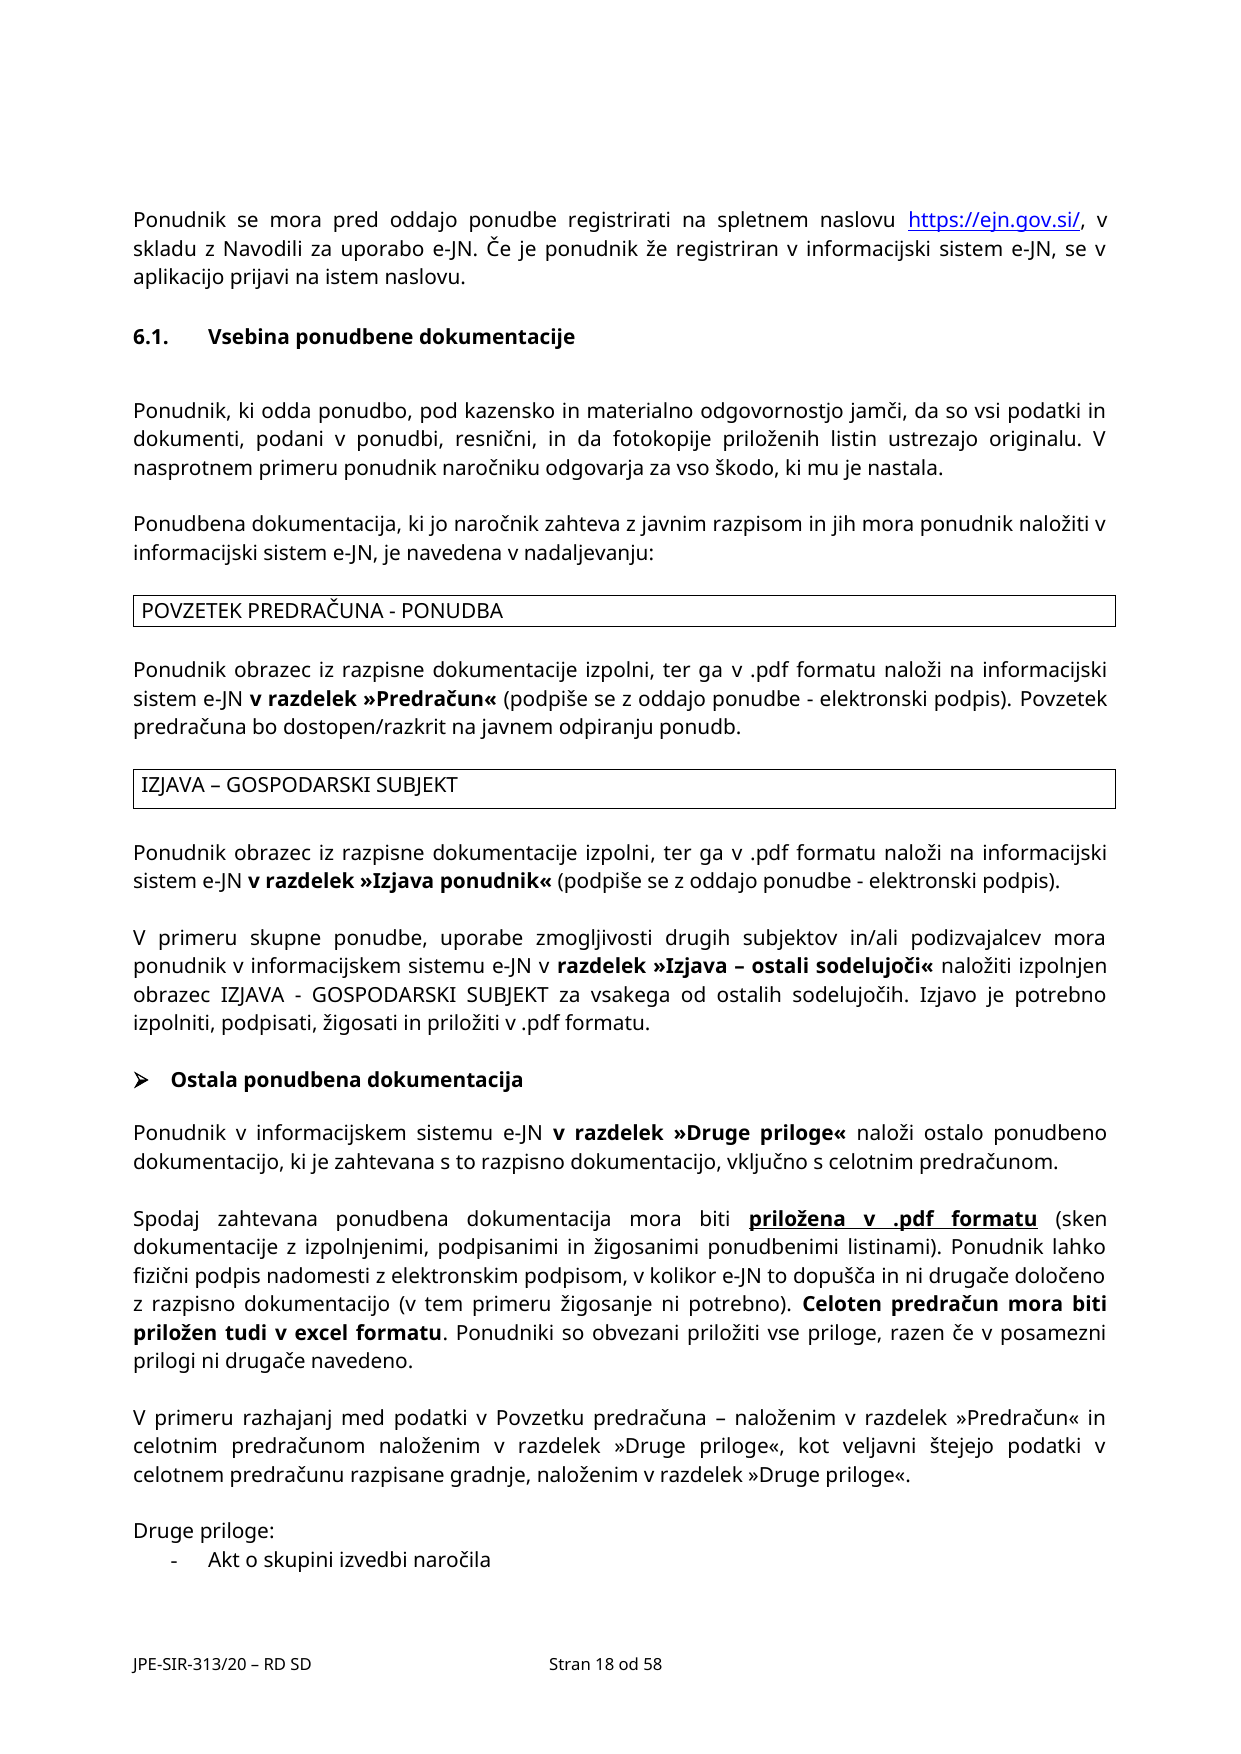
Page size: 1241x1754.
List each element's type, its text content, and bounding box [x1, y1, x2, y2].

text Ponudnik v informacijskem sistemu e-JN v razdelek »Druge priloge« naloži ostalo ponudbeno dokumentacijo, ki je zahtevana s to razpisno dokumentacijo, vključno s celotnim predračunom. [133, 1118, 1107, 1175]
list Vsebina ponudbene dokumentacije [133, 322, 1107, 351]
text Ponudnik obrazec iz razpisne dokumentacije izpolni, ter ga v .pdf formatu naloži na informacijski sistem e-JN v razdelek »Izjava ponudnik« (podpiše se z oddajo ponudbe - elektronski podpis). [133, 838, 1107, 894]
text Ponudnik, ki odda ponudbo, pod kazensko in materialno odgovornostjo jamči, da so vsi podatki in dokumenti, podani v ponudbi, resnični, in da fotokopije priloženih listin ustrezajo originalu. V nasprotnem primeru ponudnik naročniku odgovarja za vso škodo, ki mu je nastala. [133, 396, 1107, 481]
text Ponudnik obrazec iz razpisne dokumentacije izpolni, ter ga v .pdf formatu naloži na informacijski sistem e-JN v razdelek »Predračun« (podpiše se z oddajo ponudbe - elektronski podpis). Povzetek predračuna bo dostopen/razkrit na javnem odpiranju ponudb. [133, 656, 1107, 741]
text Ponudnik se mora pred oddajo ponudbe registrirati na spletnem naslovu https://ejn.gov.si/, v skladu z Navodili za uporabo e-JN. Če je ponudnik že registriran v informacijski sistem e-JN, se v aplikacijo prijavi na istem naslovu. [133, 206, 1107, 291]
table_header IZJAVA – GOSPODARSKI SUBJEKT [134, 770, 1115, 808]
text Spodaj zahtevana ponudbena dokumentacija mora biti priložena v .pdf formatu (sken dokumentacije z izpolnjenimi, podpisanimi in žigosanimi ponudbenimi listinami). Ponudnik lahko fizični podpis nadomesti z elektronskim podpisom, v kolikor e-JN to dopušča in ni drugače določeno z razpisno dokumentacijo (v tem primeru žigosanje ni potrebno). Celoten predračun mora biti priložen tudi v excel formatu. Ponudniki so obvezani priložiti vse priloge, razen če v posamezni prilogi ni drugače navedeno. [133, 1204, 1107, 1374]
text V primeru razhajanj med podatki v Povzetku predračuna – naloženim v razdelek »Predračun« in celotnim predračunom naloženim v razdelek »Druge priloge«, kot veljavni štejejo podatki v celotnem predračunu razpisane gradnje, naloženim v razdelek »Druge priloge«. [133, 1403, 1107, 1488]
list Akt o skupini izvedbi naročila [170, 1545, 1107, 1573]
text Druge priloge: [133, 1517, 1107, 1545]
text V primeru skupne ponudbe, uporabe zmogljivosti drugih subjektov in/ali podizvajalcev mora ponudnik v informacijskem sistemu e-JN v razdelek »Izjava – ostali sodelujoči« naložiti izpolnjen obrazec IZJAVA - GOSPODARSKI SUBJEKT za vsakega od ostalih sodelujočih. Izjavo je potrebno izpolniti, podpisati, žigosati in priložiti v .pdf formatu. [133, 923, 1107, 1037]
text Ponudbena dokumentacija, ki jo naročnik zahteva z javnim razpisom in jih mora ponudnik naložiti v informacijski sistem e-JN, je navedena v nadaljevanju: [133, 509, 1107, 566]
list Ostala ponudbena dokumentacija [133, 1065, 1107, 1093]
table_header POVZETEK PREDRAČUNA - PONUDBA [134, 596, 1115, 626]
